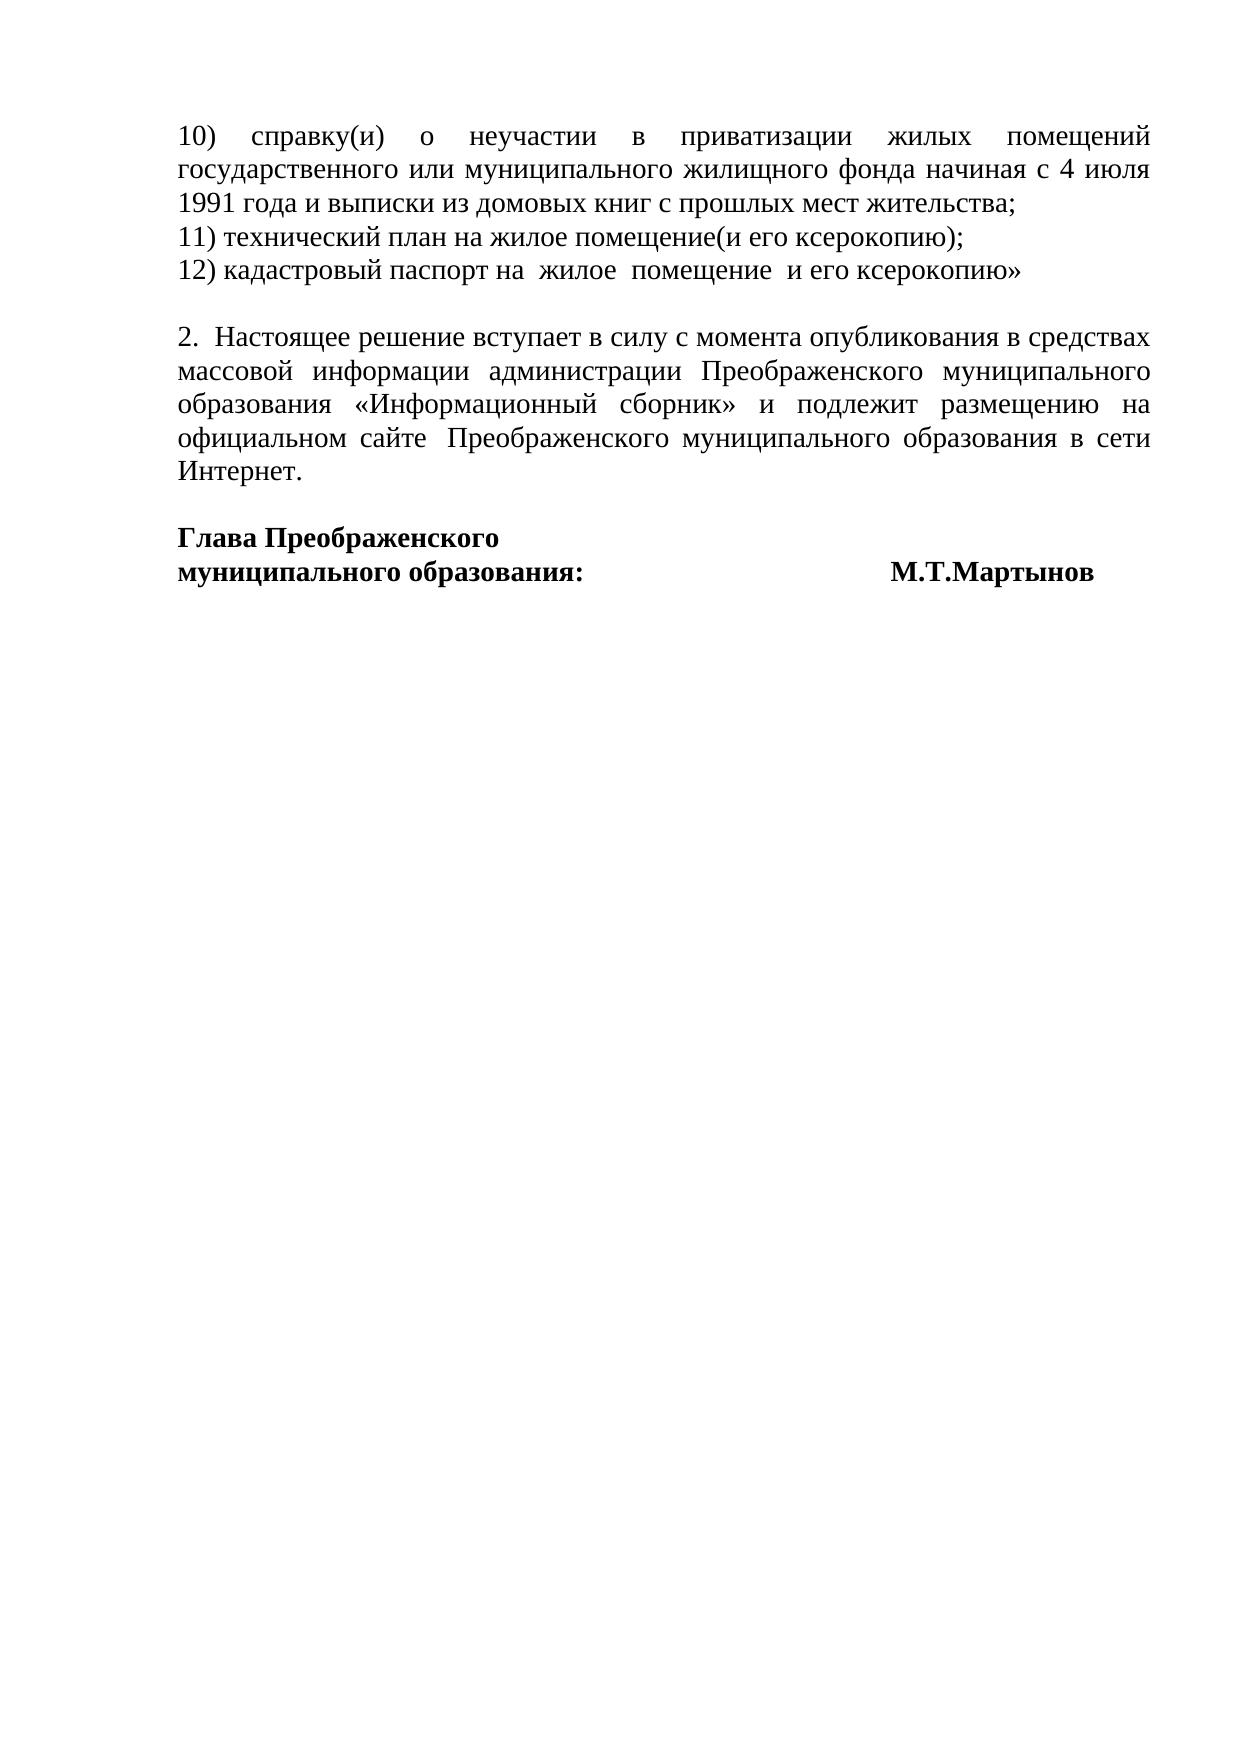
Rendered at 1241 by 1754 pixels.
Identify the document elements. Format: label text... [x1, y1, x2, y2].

text Глава Преображенского [177, 521, 1152, 554]
text 10) справку(и) о неучастии в приватизации жилых помещений государственного или муниципального жилищного фонда начиная с 4 июля 1991 года и выписки из домовых книг с прошлых мест жительства; [177, 118, 1152, 219]
text 2. Настоящее решение вступает в силу с момента опубликования в средствах массовой информации администрации Преображенского муниципального образования «Информационный сборник» и подлежит размещению на официальном сайте Преображенского муниципального образования в сети Интернет. [177, 319, 1152, 487]
text муниципального образования: М.Т.Мартынов [177, 554, 1152, 588]
text 12) кадастровый паспорт на жилое помещение и его ксерокопию» [177, 252, 1152, 286]
text 11) технический план на жилое помещение(и его ксерокопию); [177, 219, 1152, 252]
